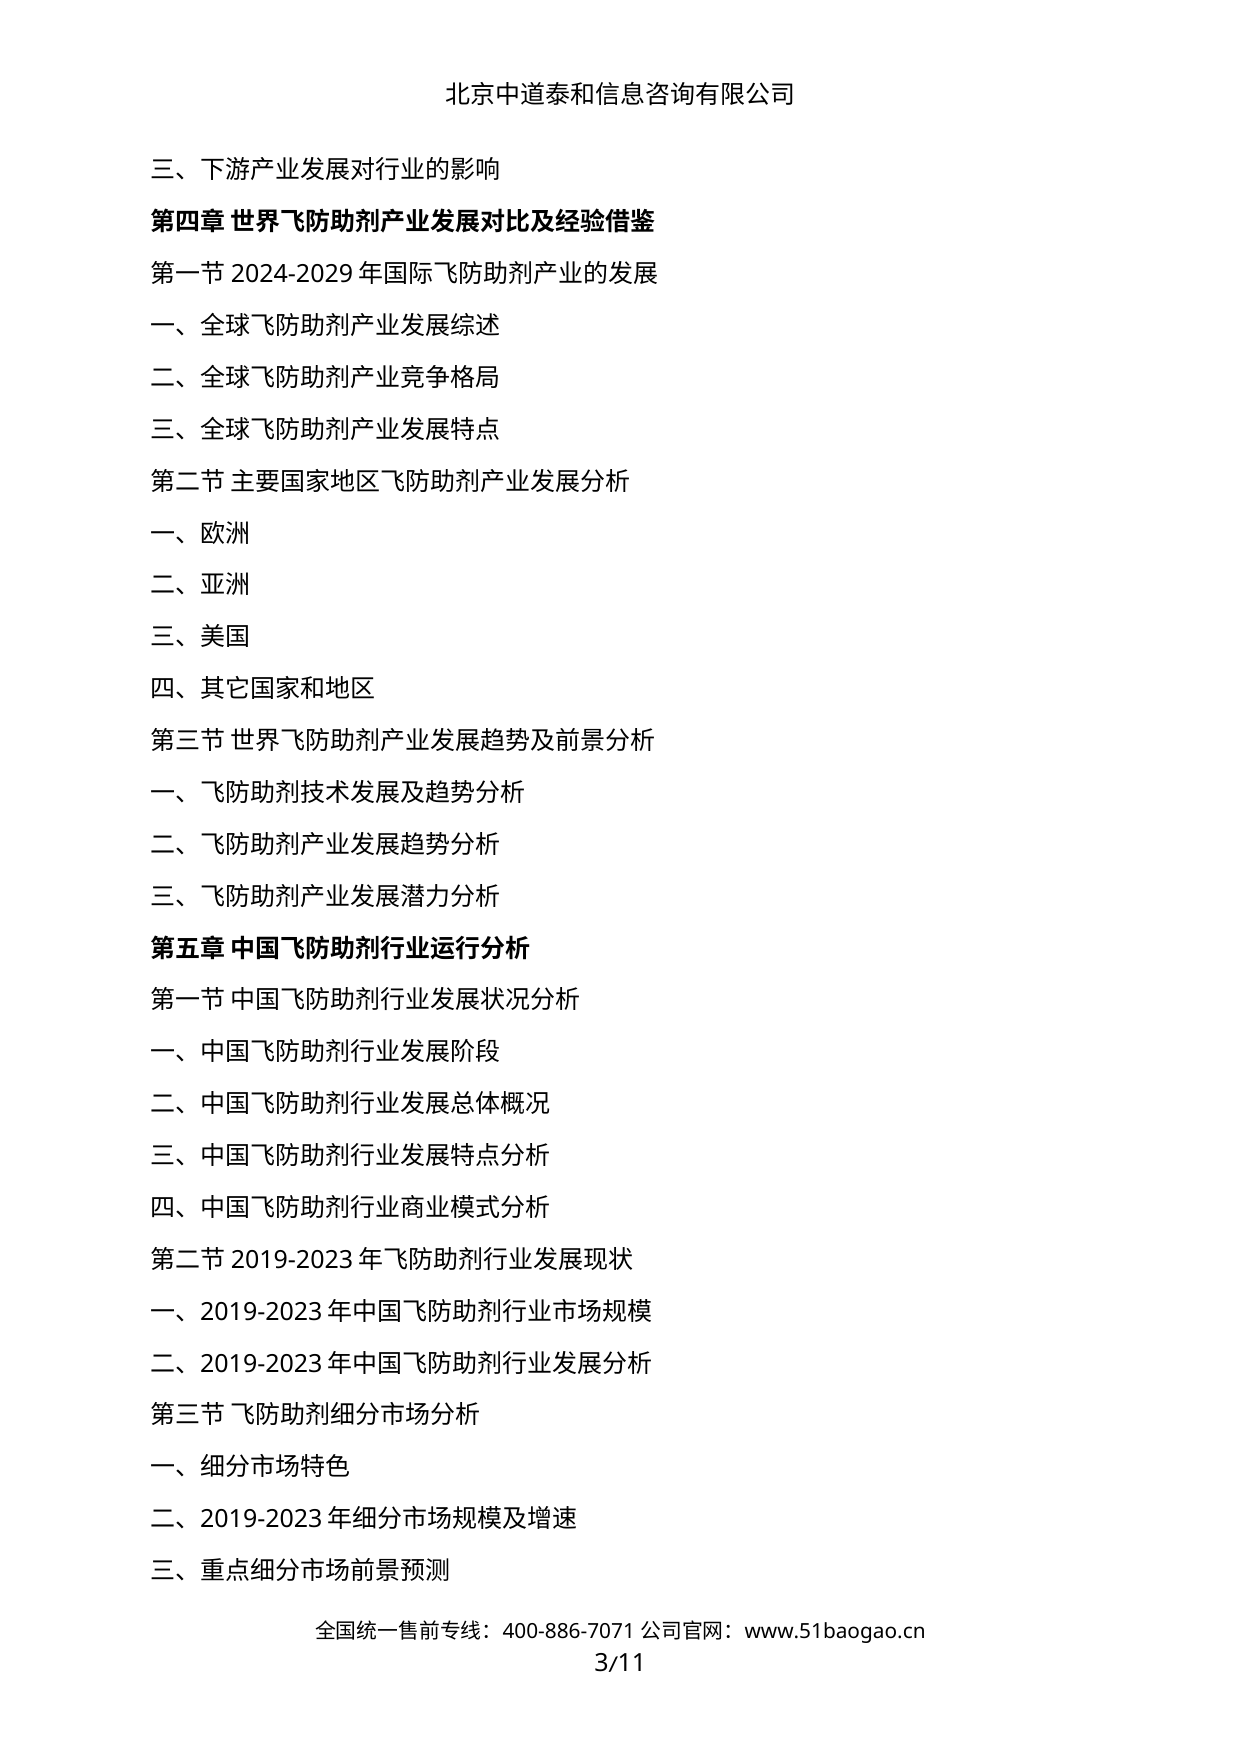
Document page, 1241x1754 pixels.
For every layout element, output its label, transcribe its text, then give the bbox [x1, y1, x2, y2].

text 一、飞防助剂技术发展及趋势分析 [150, 772, 1090, 809]
text 二、飞防助剂产业发展趋势分析 [150, 824, 1090, 861]
text 四、其它国家和地区 [150, 669, 1090, 705]
text 三、下游产业发展对行业的影响 [150, 150, 1090, 186]
text 一、细分市场特色 [150, 1447, 1090, 1483]
text 四、中国飞防助剂行业商业模式分析 [150, 1187, 1090, 1224]
text 二、全球飞防助剂产业竞争格局 [150, 357, 1090, 394]
text 一、2019-2023年中国飞防助剂行业市场规模 [150, 1291, 1090, 1327]
text 三、中国飞防助剂行业发展特点分析 [150, 1136, 1090, 1172]
text 二、中国飞防助剂行业发展总体概况 [150, 1084, 1090, 1120]
text 二、亚洲 [150, 565, 1090, 601]
text 二、2019-2023年中国飞防助剂行业发展分析 [150, 1343, 1090, 1379]
text 二、2019-2023年细分市场规模及增速 [150, 1499, 1090, 1535]
text 一、全球飞防助剂产业发展综述 [150, 306, 1090, 342]
text 三、美国 [150, 617, 1090, 653]
text 第三节 世界飞防助剂产业发展趋势及前景分析 [150, 721, 1090, 757]
text 第五章 中国飞防助剂行业运行分析 [150, 928, 1090, 964]
text 第一节 中国飞防助剂行业发展状况分析 [150, 980, 1090, 1016]
text 三、重点细分市场前景预测 [150, 1551, 1090, 1587]
text 第一节 2024-2029年国际飞防助剂产业的发展 [150, 254, 1090, 290]
text 三、飞防助剂产业发展潜力分析 [150, 876, 1090, 912]
text 一、中国飞防助剂行业发展阶段 [150, 1032, 1090, 1068]
text 第二节 2019-2023年飞防助剂行业发展现状 [150, 1239, 1090, 1276]
text 一、欧洲 [150, 513, 1090, 549]
text 第四章 世界飞防助剂产业发展对比及经验借鉴 [150, 202, 1090, 238]
text 第三节 飞防助剂细分市场分析 [150, 1395, 1090, 1431]
text 三、全球飞防助剂产业发展特点 [150, 409, 1090, 446]
text 第二节 主要国家地区飞防助剂产业发展分析 [150, 461, 1090, 497]
